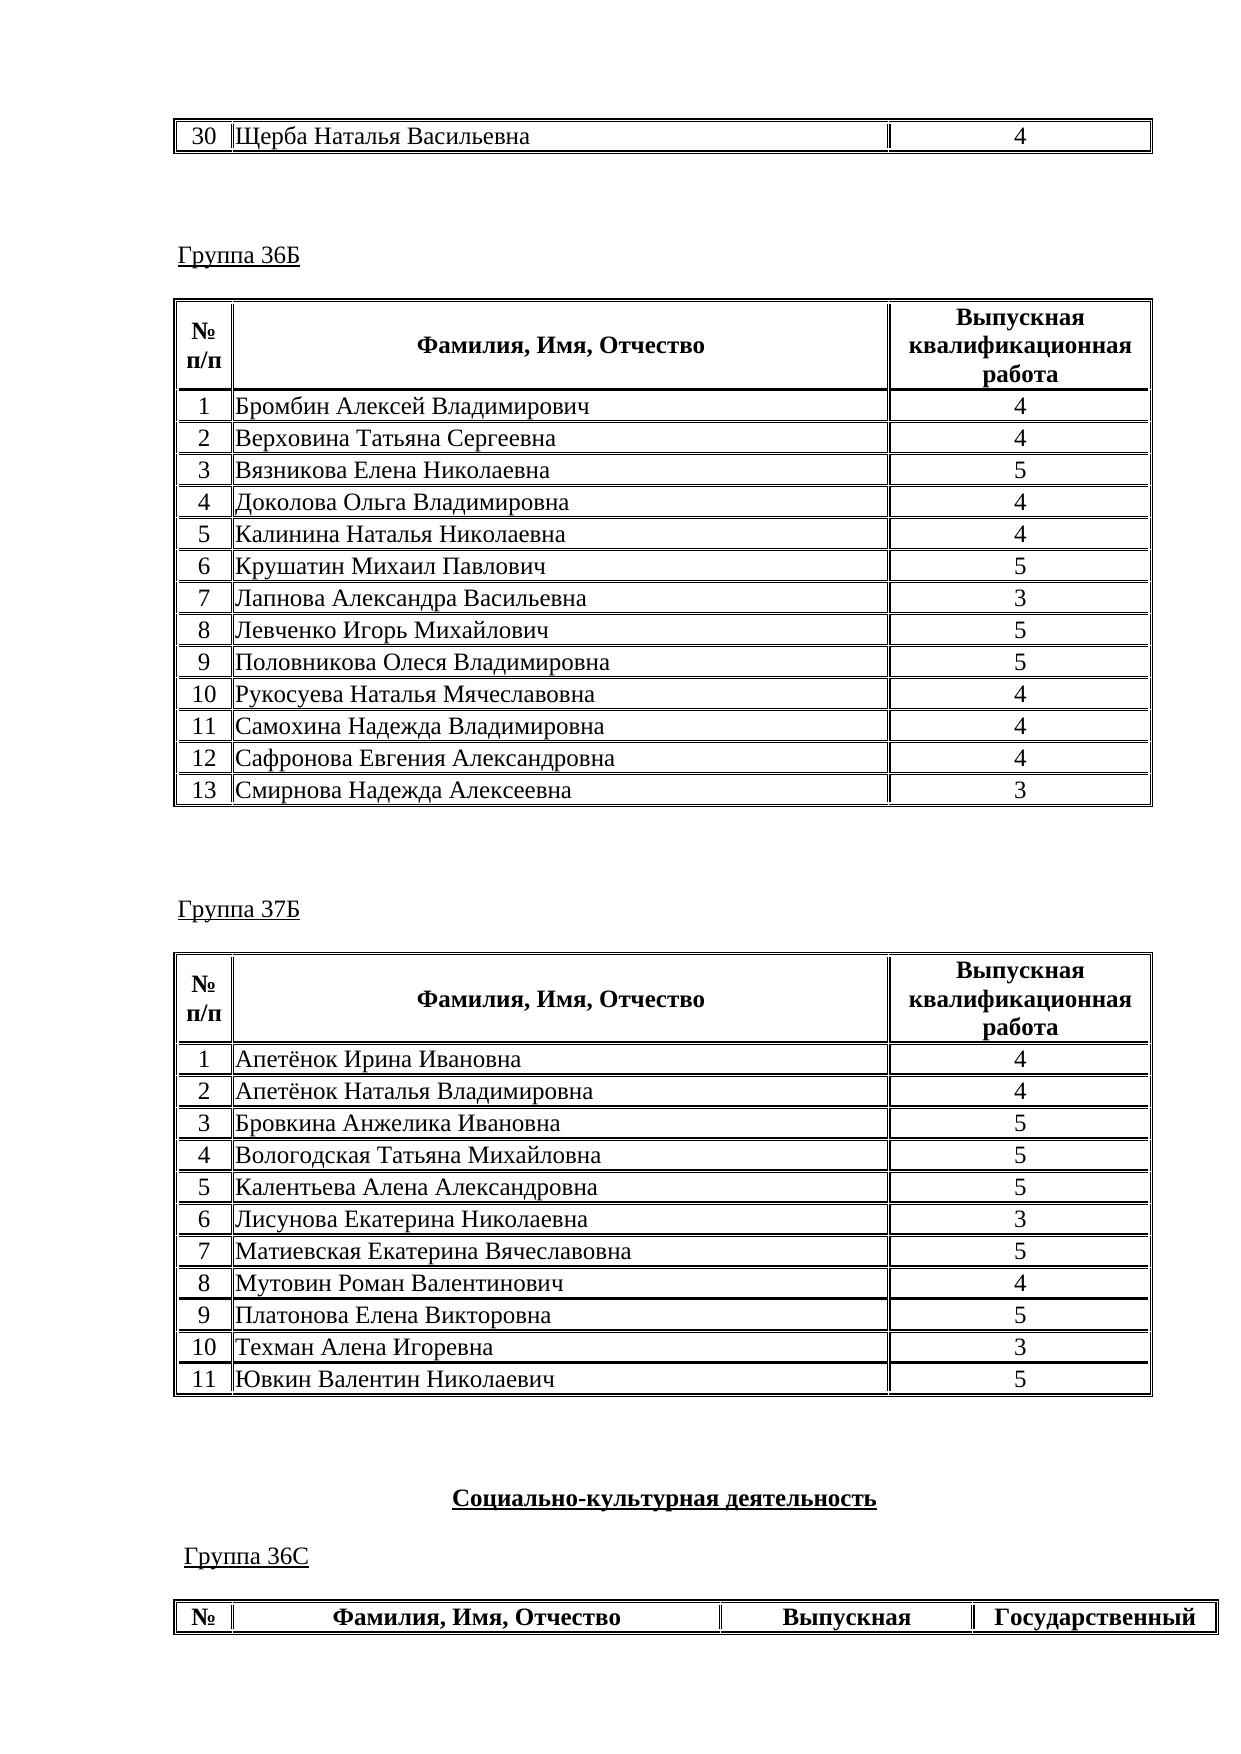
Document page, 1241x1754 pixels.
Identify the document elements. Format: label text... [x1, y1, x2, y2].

table_cell Самохина Надежда Владимировна [234, 711, 887, 739]
table_cell 30 [177, 122, 233, 150]
table_cell 5 [891, 1297, 1150, 1329]
table_cell Калентьева Алена Александровна [234, 1173, 887, 1201]
table_cell 10 [177, 1329, 231, 1361]
table_cell Мутовин Роман Валентинович [234, 1269, 887, 1297]
text Группа 37Б [177, 894, 1152, 923]
table_cell 5 [889, 548, 1151, 580]
table_cell 4 [891, 1265, 1150, 1297]
table_cell Вологодская Татьяна Михайловна [234, 1141, 887, 1169]
table_cell 4 [177, 1137, 231, 1169]
table_cell 3 [889, 772, 1151, 803]
table_cell Апетёнок Ирина Ивановна [234, 1045, 887, 1073]
table_cell 3 [891, 1329, 1150, 1361]
table_cell 8 [177, 1265, 231, 1297]
table_cell 5 [891, 1233, 1150, 1265]
table_header Фамилия, Имя, Отчество [233, 300, 889, 388]
table_cell 4 [891, 1073, 1150, 1105]
table_cell 1 [175, 388, 231, 420]
table_header № п/п [177, 1603, 233, 1631]
table_cell 5 [891, 1105, 1150, 1137]
table_cell 4 [889, 122, 1150, 150]
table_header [721, 1601, 973, 1631]
table_cell 5 [891, 1169, 1150, 1201]
table_cell 4 [891, 740, 1150, 772]
table_cell 3 [177, 1105, 231, 1137]
table_cell 2 [175, 420, 233, 452]
table_cell 10 [175, 676, 233, 708]
table_cell 6 [177, 1201, 231, 1233]
table_cell 5 [175, 516, 233, 548]
table_cell 2 [177, 1073, 231, 1105]
table_cell 3 [891, 1201, 1150, 1233]
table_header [973, 1603, 1215, 1631]
table_cell Вязникова Елена Николаевна [234, 455, 887, 484]
table_cell 11 [177, 1361, 233, 1393]
table_cell 4 [175, 484, 233, 516]
table_cell Щерба Наталья Васильевна [233, 120, 889, 150]
table_header Фамилия, Имя, Отчество [233, 953, 889, 1041]
table_cell 4 [889, 516, 1151, 548]
table_cell 5 [177, 1169, 231, 1201]
text Группа 36Б [177, 240, 1152, 269]
table_cell 4 [891, 1041, 1150, 1073]
table_cell 4 [889, 676, 1151, 708]
table_cell 5 [889, 644, 1151, 676]
table_cell 9 [177, 1297, 231, 1329]
table_cell 4 [889, 484, 1151, 516]
table_cell Калинина Наталья Николаевна [234, 519, 887, 548]
table_cell Техман Алена Игоревна [234, 1333, 887, 1361]
table_cell Сафронова Евгения Александровна [234, 743, 887, 772]
table_cell 5 [889, 452, 1151, 484]
table_cell 4 [891, 388, 1151, 420]
table_cell Крушатин Михаил Павлович [234, 551, 887, 580]
text Группа 36С [177, 1541, 1152, 1570]
table_cell 6 [175, 548, 233, 580]
table_cell 5 [889, 1361, 1150, 1393]
table_cell Платонова Елена Викторовна [234, 1300, 887, 1329]
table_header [233, 1603, 721, 1631]
table_cell 4 [889, 708, 1151, 739]
table_cell Половникова Олеся Владимировна [234, 647, 887, 676]
table_cell 3 [175, 452, 233, 484]
text Социально-культурная деятельность [177, 1483, 1152, 1512]
table_header № п/п [177, 955, 233, 1041]
table_cell 12 [177, 740, 231, 772]
table_cell 3 [889, 580, 1151, 612]
table_cell 7 [177, 1233, 231, 1265]
table_cell Бромбин Алексей Владимирович [234, 391, 887, 420]
table_cell 11 [175, 708, 233, 739]
table_cell Левченко Игорь Михайлович [234, 615, 887, 644]
table_cell Лапнова Александра Васильевна [234, 583, 887, 612]
table_cell Рукосуева Наталья Мячеславовна [234, 679, 887, 708]
table_cell Бровкина Анжелика Ивановна [234, 1109, 887, 1137]
table_cell 7 [175, 580, 233, 612]
table_cell 9 [175, 644, 233, 676]
table_cell Матиевская Екатерина Вячеславовна [234, 1237, 887, 1265]
table_cell Лисунова Екатерина Николаевна [234, 1205, 887, 1233]
table_header № п/п [177, 302, 233, 388]
table_cell 4 [889, 420, 1151, 452]
table_header Выпускная квалификационная работа [889, 302, 1150, 388]
table_cell Верховина Татьяна Сергеевна [234, 423, 887, 452]
table_header Выпускная квалификационная работа [889, 955, 1150, 1041]
table_cell 1 [177, 1041, 231, 1073]
table_cell Ювкин Валентин Николаевич [233, 1361, 889, 1393]
table_cell 8 [175, 612, 233, 644]
table_cell 5 [889, 612, 1151, 644]
table_cell Смирнова Надежда Алексеевна [233, 772, 889, 803]
table_cell 5 [891, 1137, 1150, 1169]
table_cell Доколова Ольга Владимировна [234, 487, 887, 516]
table_cell 13 [175, 772, 233, 803]
table_cell Апетёнок Наталья Владимировна [234, 1077, 887, 1105]
